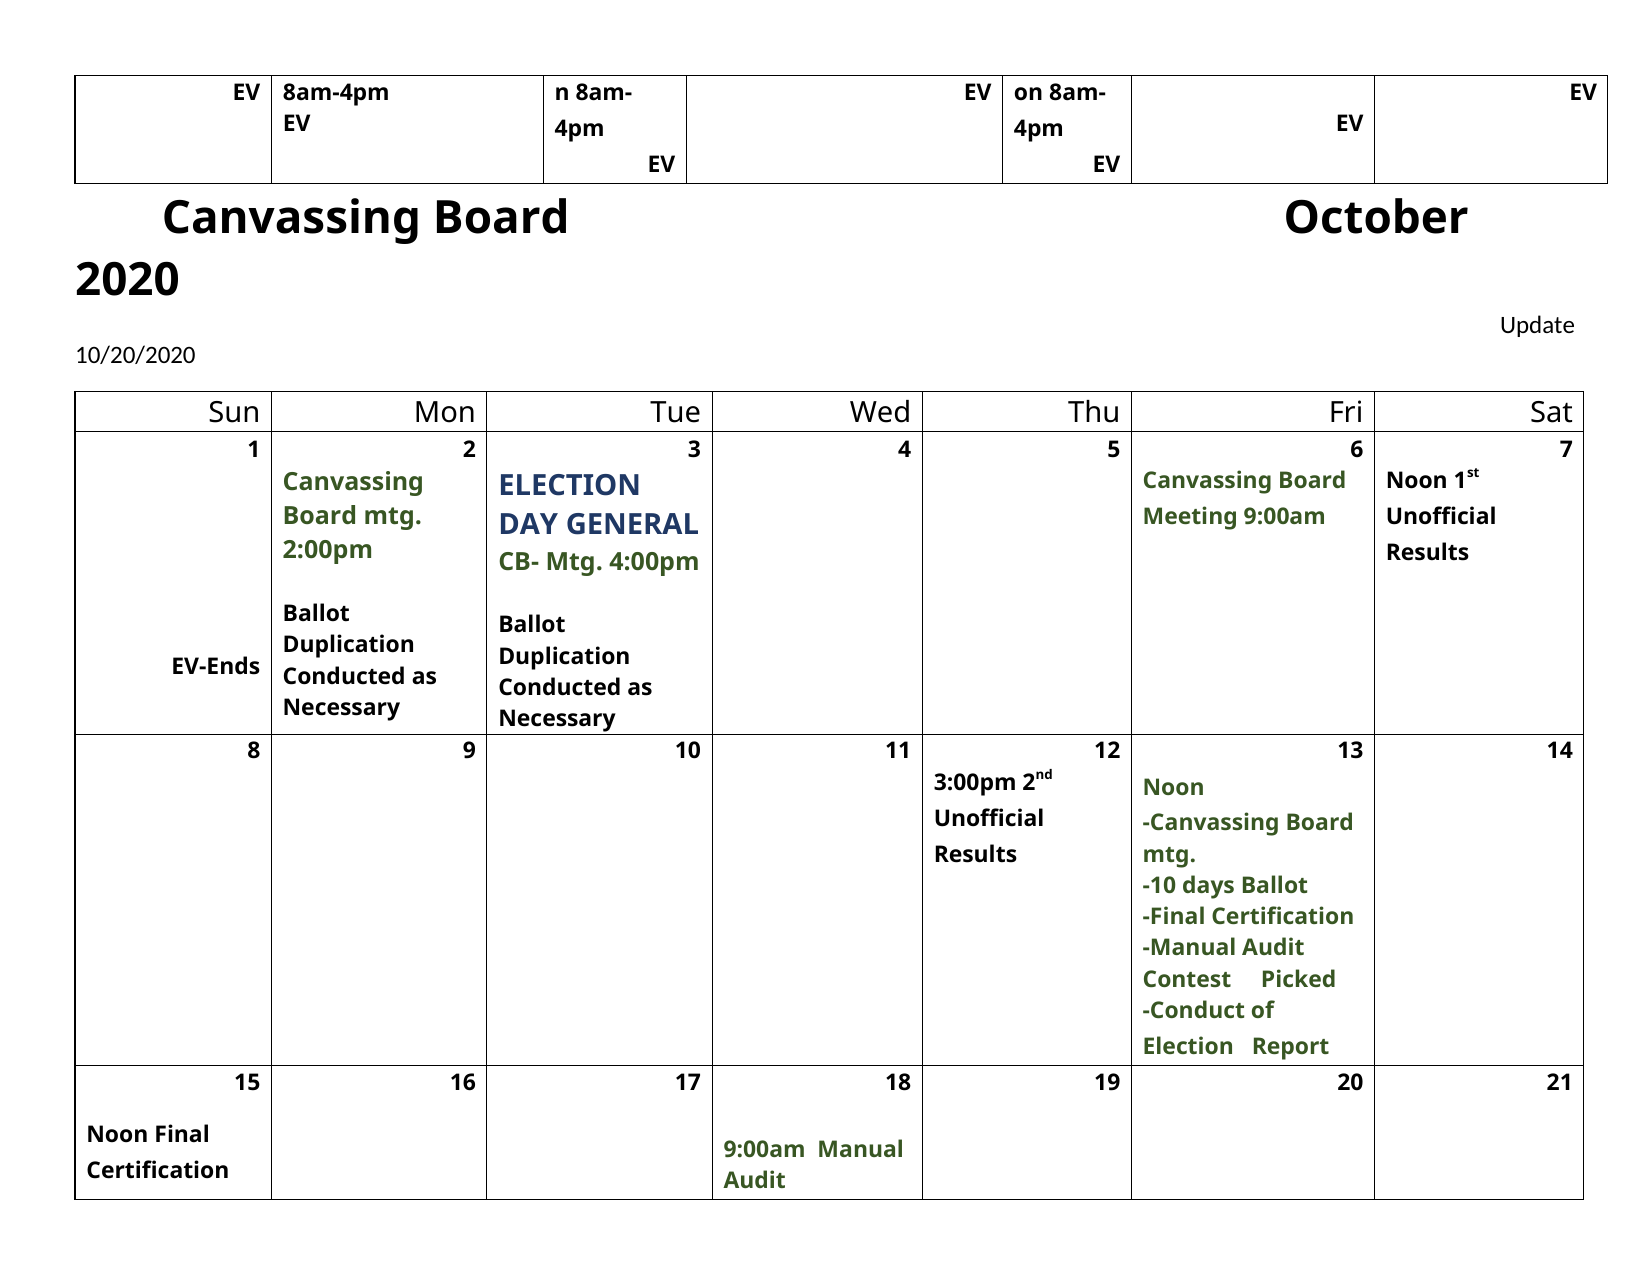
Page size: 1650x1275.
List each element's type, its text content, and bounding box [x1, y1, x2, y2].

table_cell 7 Noon 1st Unofficial Results [1375, 432, 1583, 733]
table_header Fri [1132, 392, 1374, 431]
text Update 10/20/2020 [75, 309, 1575, 370]
table_header Sun [76, 392, 271, 431]
table_cell 10 [487, 735, 712, 1065]
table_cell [544, 76, 686, 183]
table_cell 21 [1375, 1066, 1583, 1199]
table_cell 1 EV-Ends [76, 432, 271, 733]
table_header Tue [487, 392, 712, 431]
table_cell 4 [713, 432, 922, 733]
table_header Mon [272, 392, 486, 431]
table_cell 6 Canvassing Board Meeting 9:00am [1132, 432, 1374, 733]
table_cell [687, 76, 1002, 183]
table_cell 16 [272, 1066, 486, 1199]
table_header Wed [713, 392, 922, 431]
text Canvassing Board October 2020 [75, 184, 1575, 309]
table_cell 2 Canvassing Board mtg. 2:00pm Ballot Duplication Conducted as Necessary [272, 432, 486, 733]
table_cell 9 [272, 735, 486, 1065]
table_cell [76, 1066, 271, 1199]
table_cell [272, 76, 543, 183]
table_cell 5 [923, 432, 1131, 733]
table_cell 13 Noon -Canvassing Board mtg. -10 days Ballot -Final Certification -Manual Audit Contest Picked -Conduct of Election Report [1132, 735, 1374, 1065]
table_cell 12 3:00pm 2nd Unofficial Results [923, 735, 1131, 1065]
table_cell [1132, 76, 1374, 183]
table_cell 31 EV [1375, 76, 1607, 183]
table_cell 25 EV [76, 76, 271, 183]
table_cell 11 [713, 735, 922, 1065]
table_cell 14 [1375, 735, 1583, 1065]
table_cell 19 [923, 1066, 1131, 1199]
table_cell 8 [76, 735, 271, 1065]
table_cell 17 [487, 1066, 712, 1199]
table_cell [713, 1066, 922, 1199]
table_cell 3 ELECTION DAY GENERAL CB- Mtg. 4:00pm Ballot Duplication Conducted as Necessary [487, 432, 712, 733]
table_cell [1003, 76, 1131, 183]
table_cell 20 [1132, 1066, 1374, 1199]
table_header Sat [1375, 392, 1583, 431]
table_header Thu [923, 392, 1131, 431]
